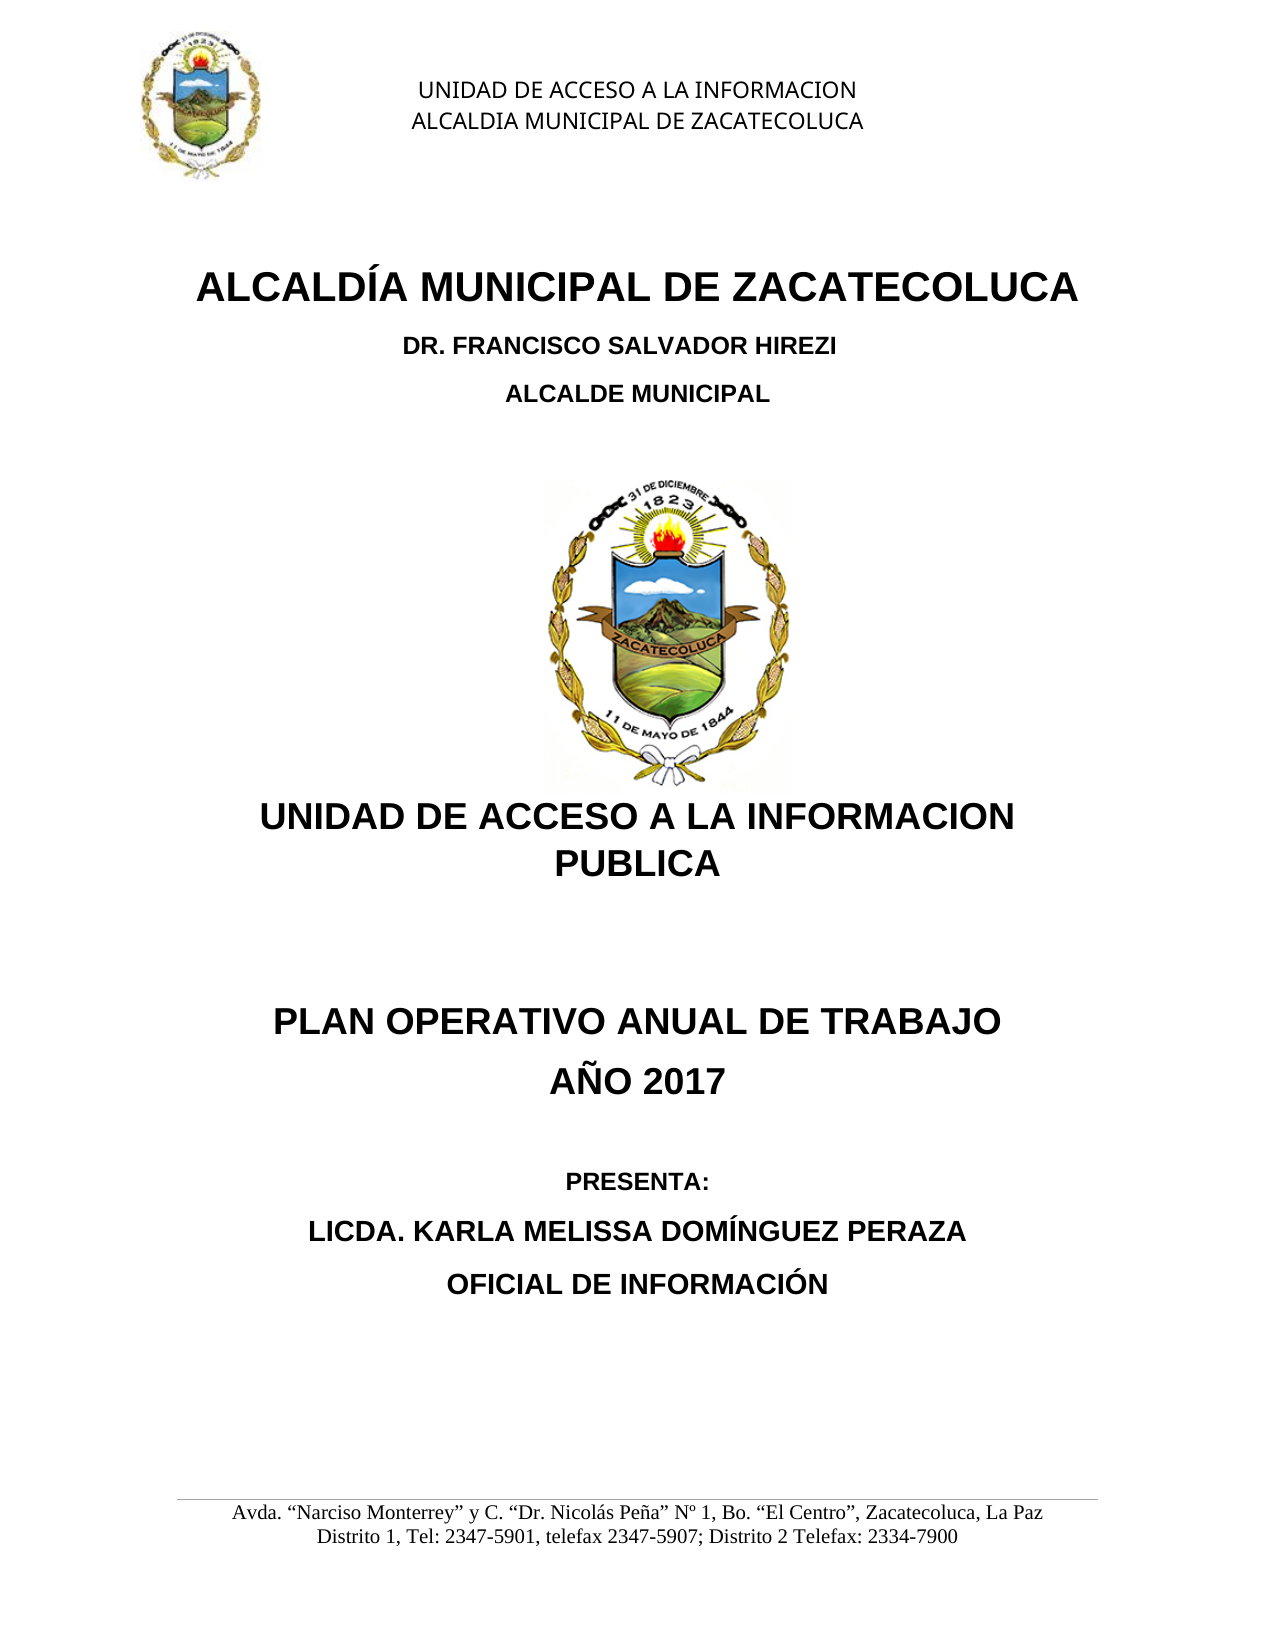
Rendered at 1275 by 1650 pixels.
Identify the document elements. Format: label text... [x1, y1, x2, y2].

text PLAN OPERATIVO ANUAL DE TRABAJO [177, 999, 1098, 1043]
text UNIDAD DE ACCESO A LA INFORMACION PUBLICA [177, 794, 1098, 884]
picture [543, 479, 794, 794]
text DR. FRANCISCO SALVADOR HIREZI [177, 331, 1098, 360]
text OFICIAL DE INFORMACIÓN [177, 1267, 1098, 1301]
text ALCALDE MUNICIPAL [177, 379, 1098, 408]
text LICDA. KARLA MELISSA DOMÍNGUEZ PERAZA [177, 1214, 1098, 1248]
picture [139, 31, 263, 183]
text ALCALDÍA MUNICIPAL DE ZACATECOLUCA [177, 263, 1098, 311]
text AÑO 2017 [177, 1059, 1098, 1102]
text PRESENTA: [177, 1167, 1098, 1196]
